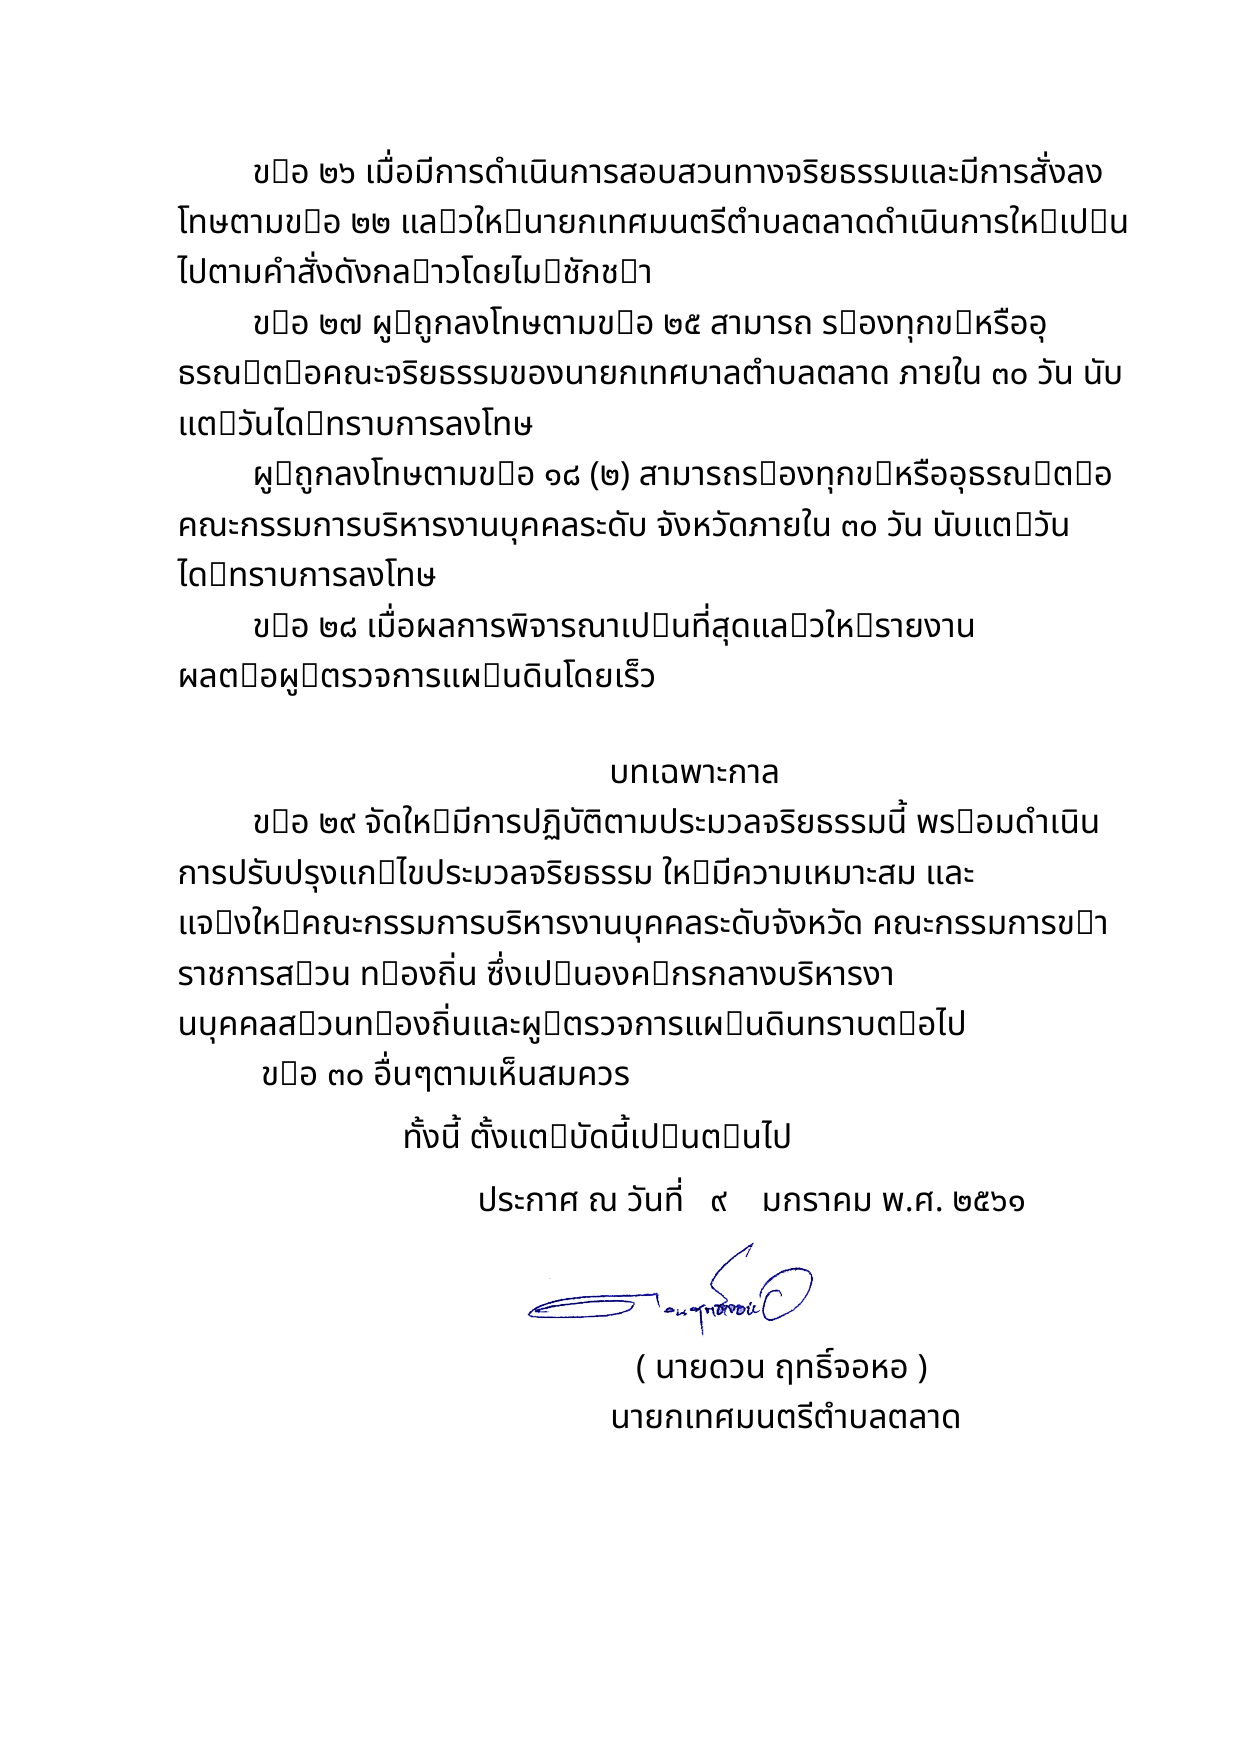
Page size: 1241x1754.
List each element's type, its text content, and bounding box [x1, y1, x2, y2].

text ขอ ๒๖ เมื่อมีการดําเนินการสอบสวนทางจริยธรรมและมีการสั่งลงโทษตามขอ ๒๒ แลวใหนายกเทศมนตรีตำบลตลาดดําเนินการใหเปนไปตามคําสั่งดังกลาวโดยไมชักชา [177, 148, 1137, 299]
text ขอ ๒๙ จัดใหมีการปฏิบัติตามประมวลจริยธรรมนี้ พรอมดําเนินการปรับปรุงแกไขประมวลจริยธรรม ใหมีความเหมาะสม และแจงใหคณะกรรมการบริหารงานบุคคลระดับจังหวัด คณะกรรมการขาราชการสวน ทองถิ่น ซึ่งเปนองคกรกลางบริหารงานบุคคลสวนทองถิ่นและผูตรวจการแผนดินทราบตอไป [177, 798, 1137, 1050]
text บทเฉพาะกาล [177, 748, 1137, 798]
text ผูถูกลงโทษตามขอ ๑๘ (๒) สามารถรองทุกขหรืออุธรณตอคณะกรรมการบริหารงานบุคคลระดับ จังหวัดภายใน ๓๐ วัน นับแตวันไดทราบการลงโทษ [177, 450, 1137, 602]
text ( นายดวน ฤทธิ์จอหอ ) [327, 1343, 1137, 1393]
text ขอ ๒๗ ผูถูกลงโทษตามขอ ๒๕ สามารถ รองทุกขหรืออุธรณตอคณะจริยธรรมของนายกเทศบาลตำบลตลาด ภายใน ๓๐ วัน นับแตวันไดทราบการลงโทษ [177, 299, 1137, 450]
text นายกเทศมนตรีตำบลตลาด [327, 1393, 1137, 1444]
text ทั้งนี้ ตั้งแตบัดนี้เปนตนไป [327, 1113, 1137, 1164]
text ขอ ๒๘ เมื่อผลการพิจารณาเปนที่สุดแลวใหรายงานผลตอผูตรวจการแผนดินโดยเร็ว [177, 602, 1137, 702]
text ขอ ๓๐ อื่นๆตามเห็นสมควร [177, 1050, 1137, 1101]
picture [515, 1241, 829, 1340]
text ประกาศ ณ วันที่ ๙ มกราคม พ.ศ. ๒๕๖๑ [402, 1176, 1137, 1227]
